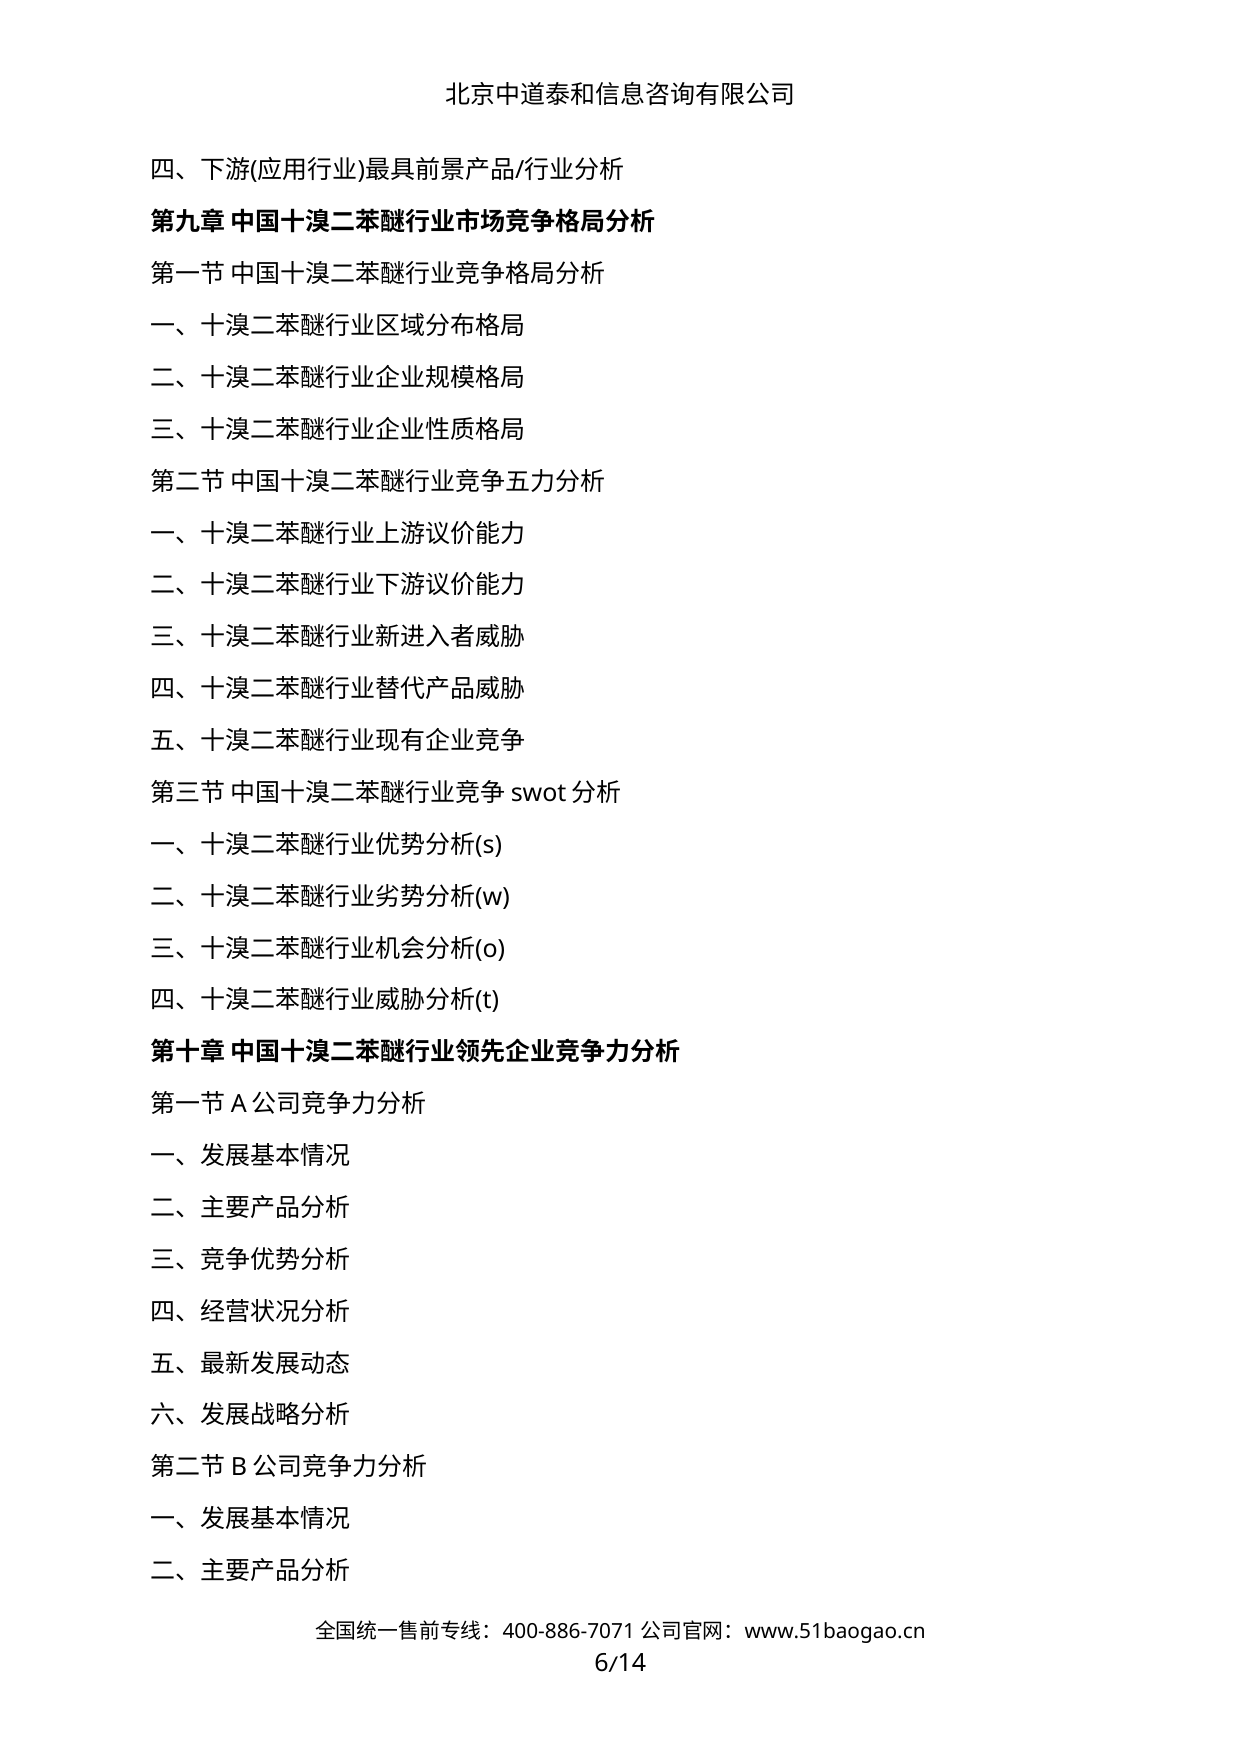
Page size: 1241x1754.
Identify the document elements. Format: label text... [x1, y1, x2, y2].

text 三、十溴二苯醚行业企业性质格局 [150, 409, 1090, 446]
text 一、十溴二苯醚行业上游议价能力 [150, 513, 1090, 549]
text 第十章 中国十溴二苯醚行业领先企业竞争力分析 [150, 1032, 1090, 1068]
text 一、十溴二苯醚行业区域分布格局 [150, 306, 1090, 342]
text 二、十溴二苯醚行业劣势分析(w) [150, 876, 1090, 912]
text 五、最新发展动态 [150, 1343, 1090, 1379]
text 四、经营状况分析 [150, 1291, 1090, 1327]
text 第三节 中国十溴二苯醚行业竞争swot分析 [150, 772, 1090, 809]
text 三、十溴二苯醚行业新进入者威胁 [150, 617, 1090, 653]
text 三、十溴二苯醚行业机会分析(o) [150, 928, 1090, 964]
text 六、发展战略分析 [150, 1395, 1090, 1431]
text 四、下游(应用行业)最具前景产品/行业分析 [150, 150, 1090, 186]
text 一、发展基本情况 [150, 1136, 1090, 1172]
text 一、发展基本情况 [150, 1499, 1090, 1535]
text 二、十溴二苯醚行业下游议价能力 [150, 565, 1090, 601]
text 四、十溴二苯醚行业替代产品威胁 [150, 669, 1090, 705]
text 第二节 中国十溴二苯醚行业竞争五力分析 [150, 461, 1090, 497]
text 二、主要产品分析 [150, 1551, 1090, 1587]
text 二、十溴二苯醚行业企业规模格局 [150, 357, 1090, 394]
text 一、十溴二苯醚行业优势分析(s) [150, 824, 1090, 861]
text 三、竞争优势分析 [150, 1239, 1090, 1276]
text 第一节 中国十溴二苯醚行业竞争格局分析 [150, 254, 1090, 290]
text 第二节 B公司竞争力分析 [150, 1447, 1090, 1483]
text 五、十溴二苯醚行业现有企业竞争 [150, 721, 1090, 757]
text 四、十溴二苯醚行业威胁分析(t) [150, 980, 1090, 1016]
text 二、主要产品分析 [150, 1187, 1090, 1224]
text 第一节 A公司竞争力分析 [150, 1084, 1090, 1120]
text 第九章 中国十溴二苯醚行业市场竞争格局分析 [150, 202, 1090, 238]
